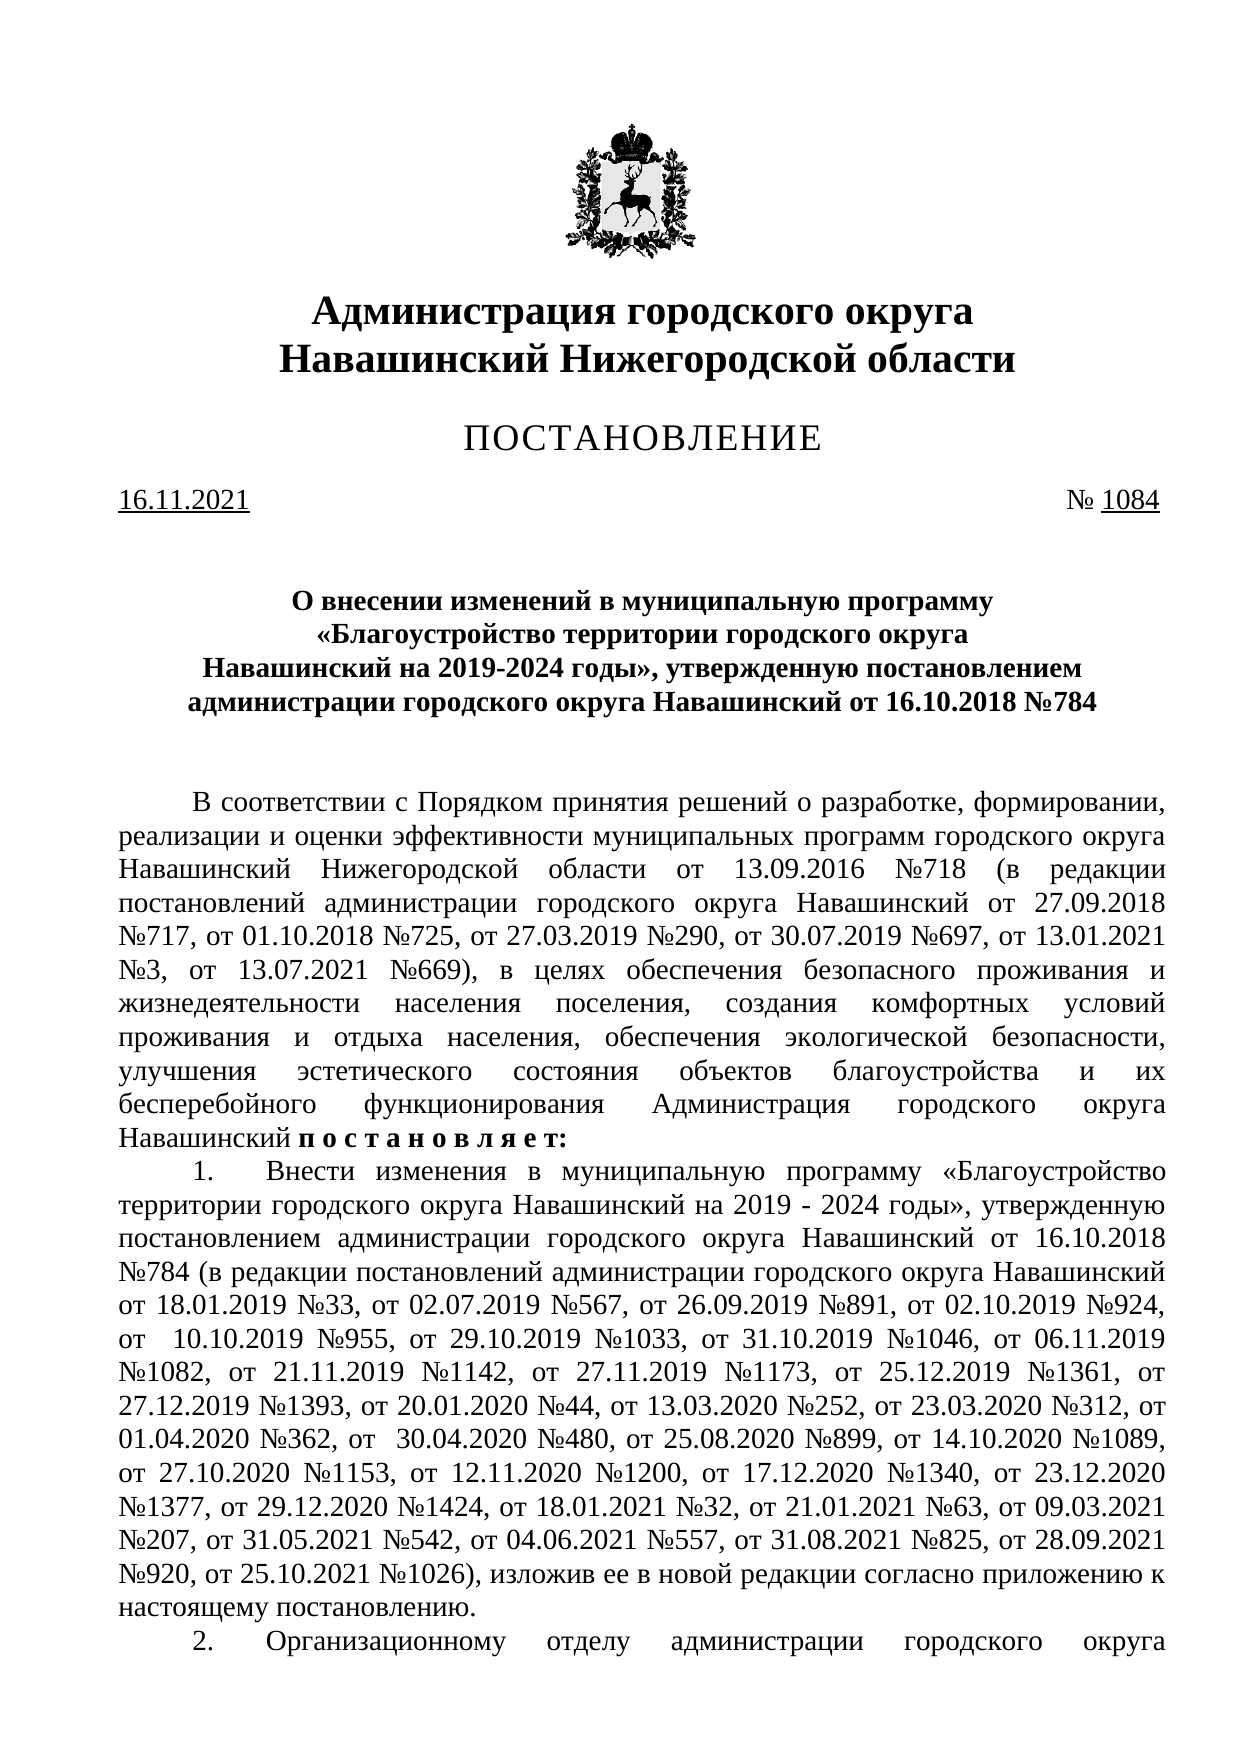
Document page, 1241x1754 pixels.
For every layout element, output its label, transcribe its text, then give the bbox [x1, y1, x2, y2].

text администрации городского округа Навашинский от 16.10.2018 №784 [118, 684, 1167, 717]
text 16.11.2021 № 1084 [118, 482, 1167, 516]
text О внесении изменений в муниципальную программу [118, 583, 1167, 617]
list Внести изменения в муниципальную программу «Благоустройство территории городского округа Навашинский на 2019 - 2024 годы», утвержденную постановлением администрации городского округа Навашинский от 16.10.2018 №784 (в редакции постановлений администрации городского округа Навашинский от 18.01.2019 №33, от 02.07.2019 №567, от 26.09.2019 №891, от 02.10.2019 №924, от 10.10.2019 №955, от 29.10.2019 №1033, от 31.10.2019 №1046, от 06.11.2019 №1082, от 21.11.2019 №1142, от 27.11.2019 №1173, от 25.12.2019 №1361, от 27.12.2019 №1393, от 20.01.2020 №44, от 13.03.2020 №252, от 23.03.2020 №312, от 01.04.2020 №362, от 30.04.2020 №480, от 25.08.2020 №899, от 14.10.2020 №1089, от 27.10.2020 №1153, от 12.11.2020 №1200, от 17.12.2020 №1340, от 23.12.2020 №1377, от 29.12.2020 №1424, от 18.01.2021 №32, от 21.01.2021 №63, от 09.03.2021 №207, от 31.05.2021 №542, от 04.06.2021 №557, от 31.08.2021 №825, от 28.09.2021 №920, от 25.10.2021 №1026), изложив ее в новой редакции согласно приложению к настоящему постановлению. [118, 1153, 1167, 1623]
text Навашинский Нижегородской области [118, 334, 1167, 382]
text «Благоустройство территории городского округа [118, 617, 1167, 650]
text Навашинский на 2019-2024 годы», утвержденную постановлением [118, 650, 1167, 684]
text Администрация городского округа [118, 286, 1167, 334]
text В соответствии с Порядком принятия решений о разработке, формировании, реализации и оценки эффективности муниципальных программ городского округа Навашинский Нижегородской области от 13.09.2016 №718 (в редакции постановлений администрации городского округа Навашинский от 27.09.2018 №717, от 01.10.2018 №725, от 27.03.2019 №290, от 30.07.2019 №697, от 13.01.2021 №3, от 13.07.2021 №669), в целях обеспечения безопасного проживания и жизнедеятельности населения поселения, создания комфортных условий проживания и отдыха населения, обеспечения экологической безопасности, улучшения эстетического состояния объектов благоустройства и их бесперебойного функционирования Администрация городского округа Навашинский п о с т а н о в л я е т: [118, 784, 1167, 1153]
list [118, 1623, 1167, 1656]
subtitle ПОСТАНОВЛЕНИЕ [118, 415, 1167, 458]
